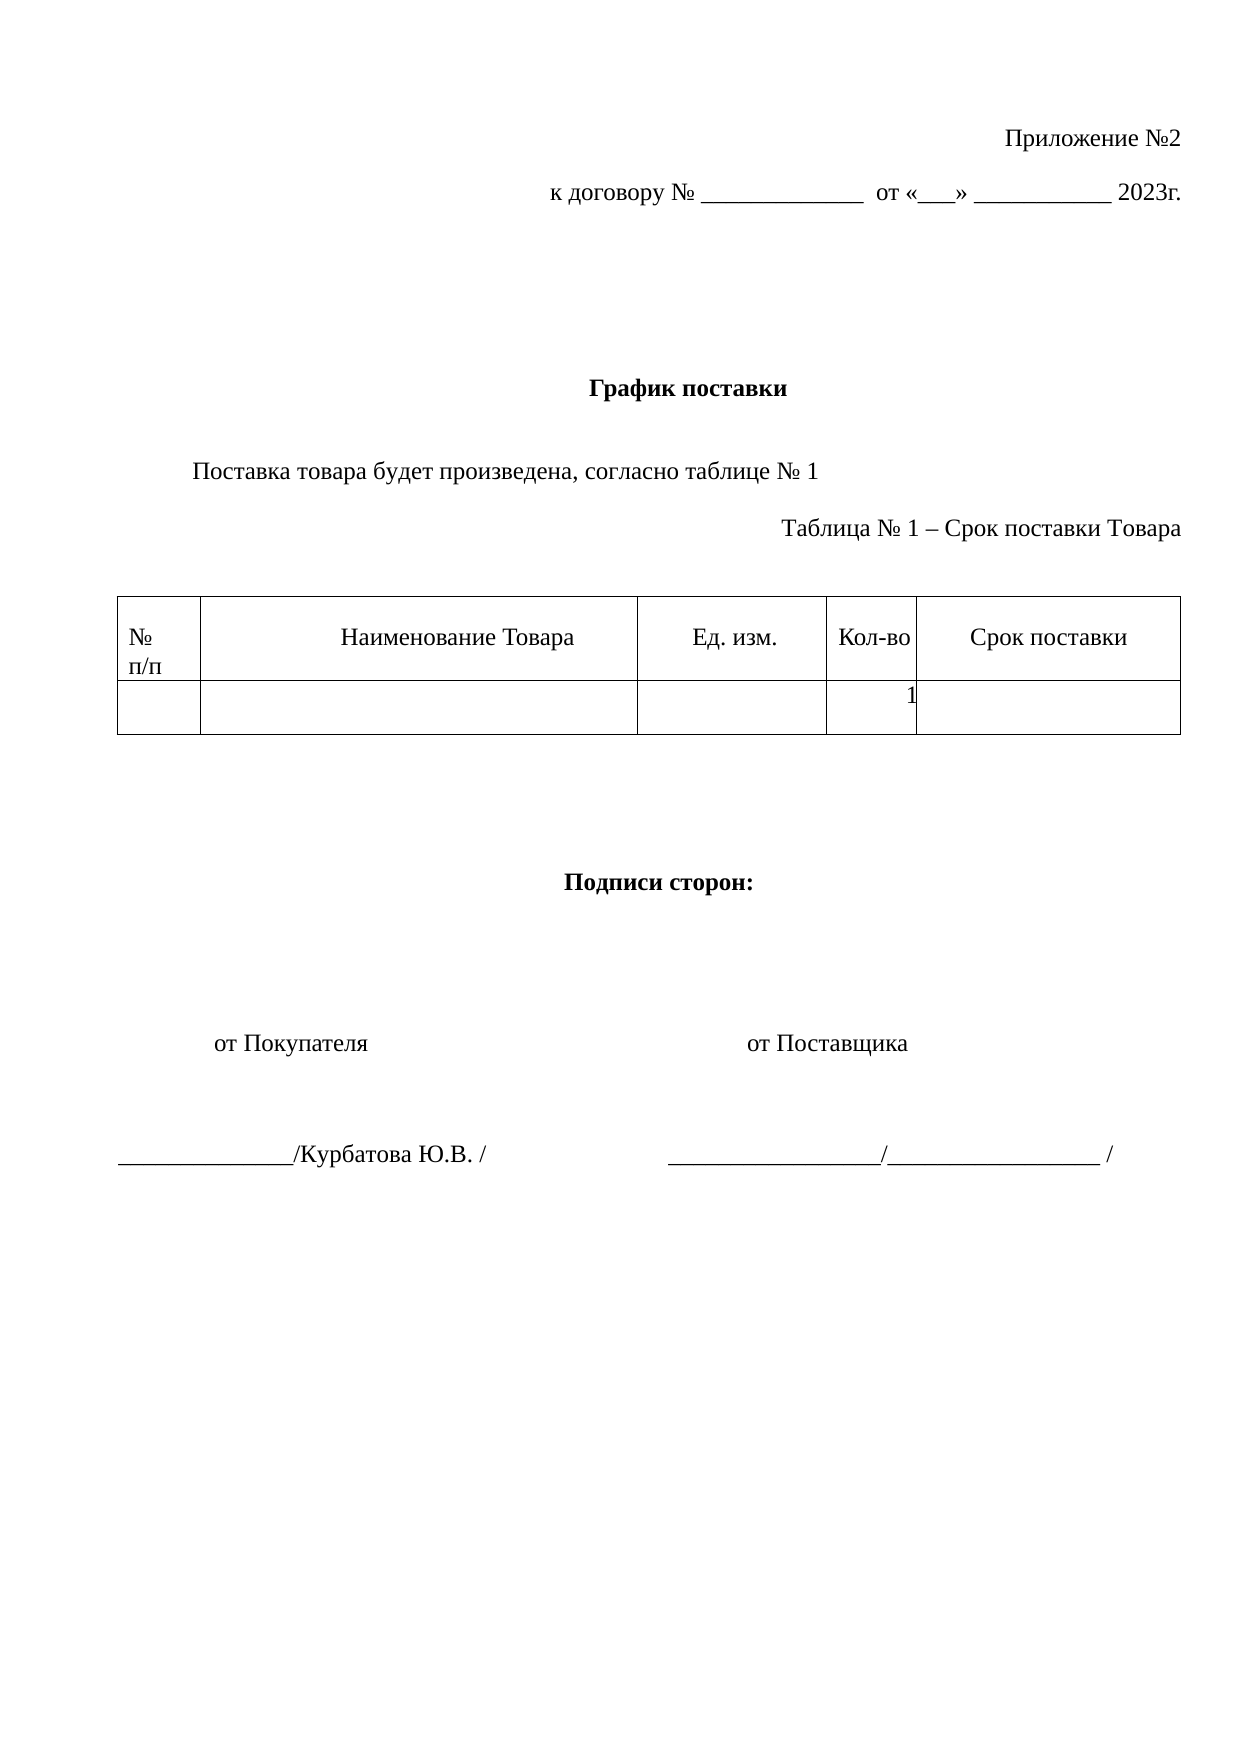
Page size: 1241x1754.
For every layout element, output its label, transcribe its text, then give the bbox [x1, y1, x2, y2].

table_header Срок поставки [917, 597, 1180, 679]
table_header Ед. изм. [638, 597, 826, 679]
text График поставки [118, 373, 1181, 402]
table_cell [638, 681, 826, 734]
text Таблица № 1 – Срок поставки Товара [118, 513, 1181, 542]
text Поставка товара будет произведена, согласно таблице № 1 [118, 456, 1181, 485]
text к договору № _____________ от «___» ___________ 2023г. [118, 177, 1181, 205]
table_header Кол-во [827, 597, 916, 679]
text от Покупателя от Поставщика [118, 1028, 1181, 1057]
text ______________/Курбатова Ю.В. / _________________/_________________ / [118, 1139, 1181, 1168]
table_cell [118, 681, 200, 734]
table_header Наименование Товара [201, 597, 637, 679]
table_cell 1 [827, 681, 916, 734]
text Подписи сторон: [118, 867, 1181, 896]
text Приложение №2 [118, 123, 1181, 152]
table_cell [201, 681, 637, 734]
table_header № п/п [118, 597, 200, 679]
table_cell [917, 681, 1180, 734]
